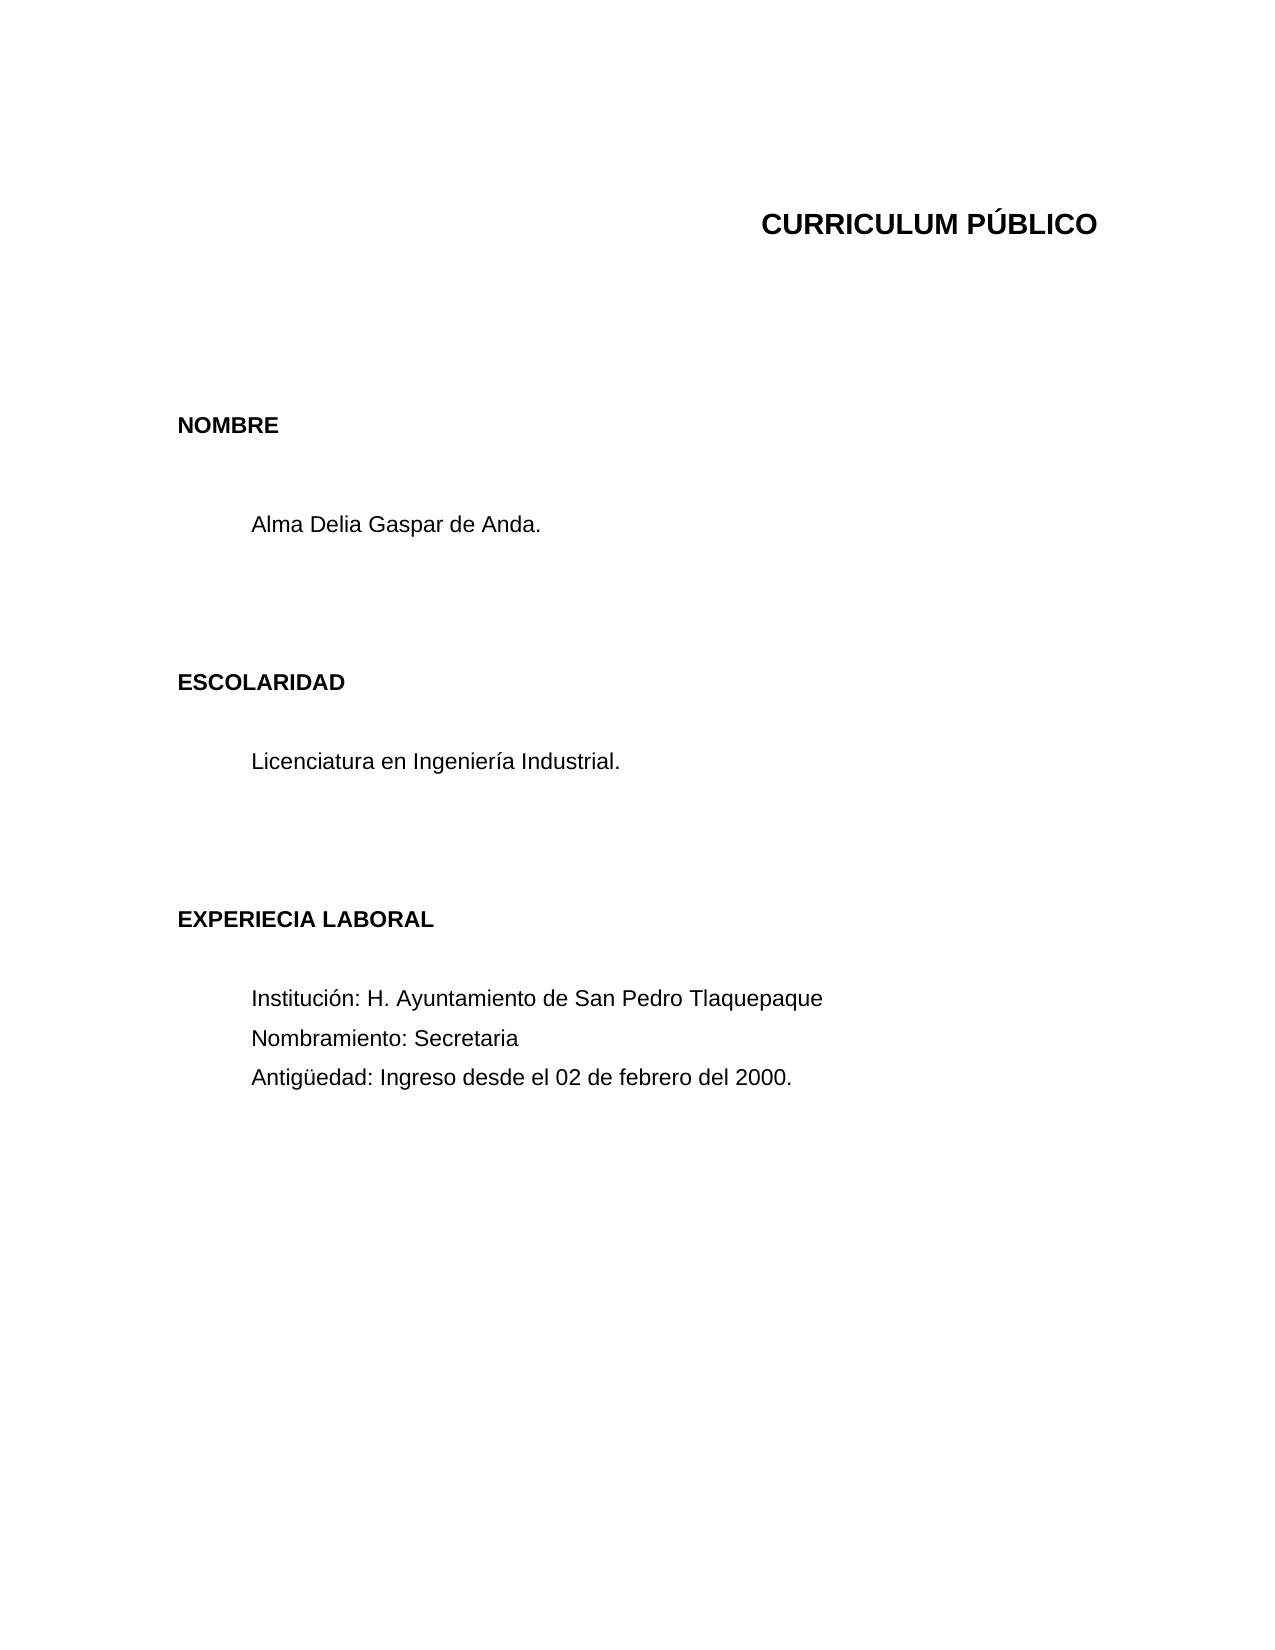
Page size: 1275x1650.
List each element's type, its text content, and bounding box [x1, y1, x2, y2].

text EXPERIECIA LABORAL [177, 906, 1098, 932]
text Institución: H. Ayuntamiento de San Pedro Tlaquepaque [177, 985, 1024, 1011]
text Alma Delia Gaspar de Anda. [177, 511, 1098, 538]
text Licenciatura en Ingeniería Industrial. [177, 748, 1024, 774]
text Nombramiento: Secretaria [207, 1024, 1024, 1051]
text ESCOLARIDAD [177, 669, 1098, 696]
text CURRICULUM PÚBLICO [177, 207, 1098, 241]
text NOMBRE [177, 412, 1098, 438]
text Antigüedad: Ingreso desde el 02 de febrero del 2000. [207, 1064, 1024, 1090]
